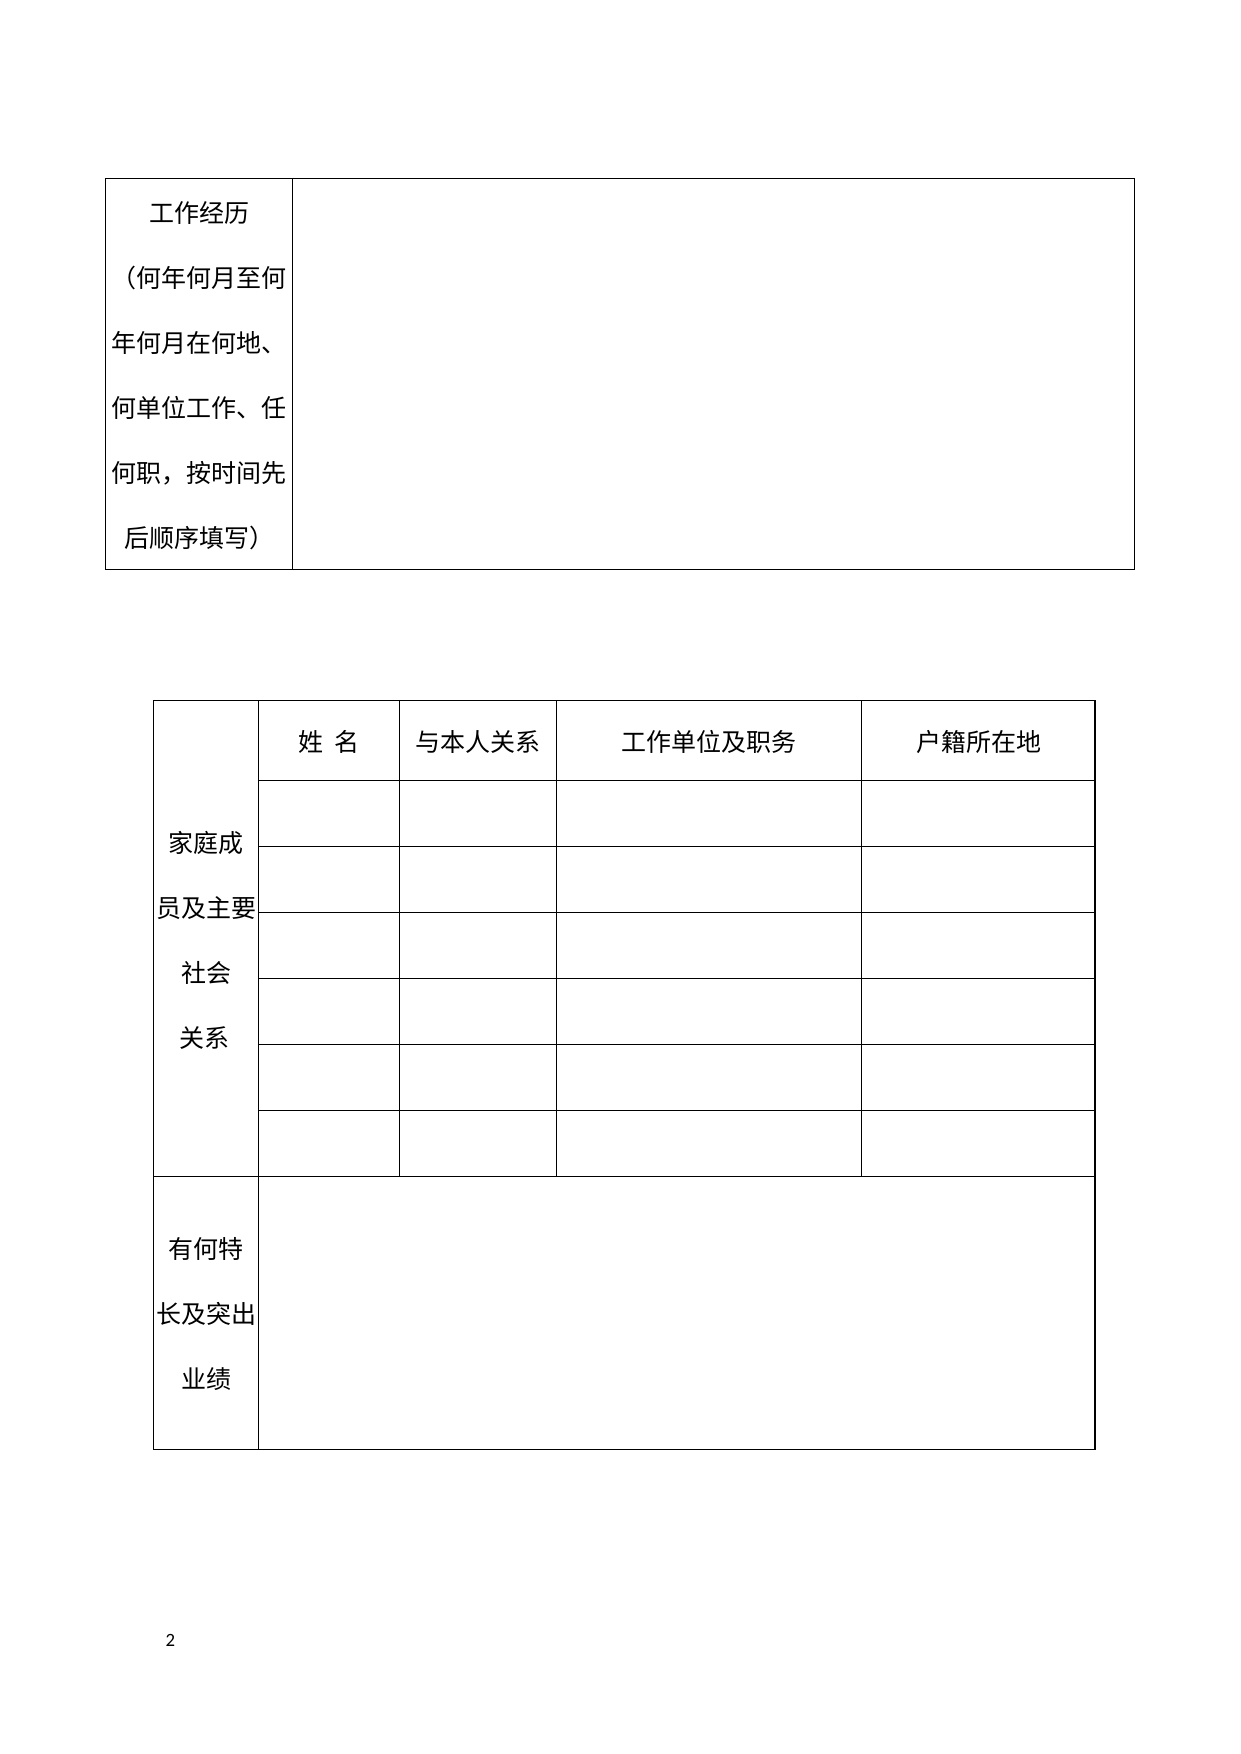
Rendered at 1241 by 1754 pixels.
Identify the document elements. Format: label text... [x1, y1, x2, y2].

table_cell [862, 1111, 1094, 1176]
table_cell [557, 979, 861, 1044]
table_cell [557, 1045, 861, 1110]
table_cell [862, 913, 1094, 978]
table_cell [259, 913, 399, 978]
table_cell [400, 1045, 556, 1110]
table_cell [259, 1045, 399, 1110]
table_cell [259, 1177, 1094, 1448]
table_cell [259, 781, 399, 846]
table_cell [259, 979, 399, 1044]
table_header 工作单位及职务 [557, 701, 861, 780]
table_cell 有何特 长及突出业绩 [154, 1177, 258, 1448]
table_header 姓 名 [259, 701, 399, 780]
table_header 家庭成 员及主要社会 关系 [154, 701, 258, 1176]
table_cell 工作经历 （何年何月至何年何月在何地、何单位工作、任何职，按时间先后顺序填写） [106, 179, 292, 569]
table_cell [557, 781, 861, 846]
table_cell [400, 979, 556, 1044]
table_cell [259, 847, 399, 912]
table_cell [862, 847, 1094, 912]
table_header 户籍所在地 [862, 701, 1094, 780]
table_cell [862, 979, 1094, 1044]
table_cell [400, 847, 556, 912]
table_cell [557, 1111, 861, 1176]
table_cell [557, 913, 861, 978]
table_cell [862, 1045, 1094, 1110]
table_cell [293, 179, 1134, 569]
table_cell [400, 913, 556, 978]
table_cell [400, 781, 556, 846]
table_cell [259, 1111, 399, 1176]
table_header 与本人关系 [400, 701, 556, 780]
table_cell [557, 847, 861, 912]
table_cell [400, 1111, 556, 1176]
table_cell [862, 781, 1094, 846]
